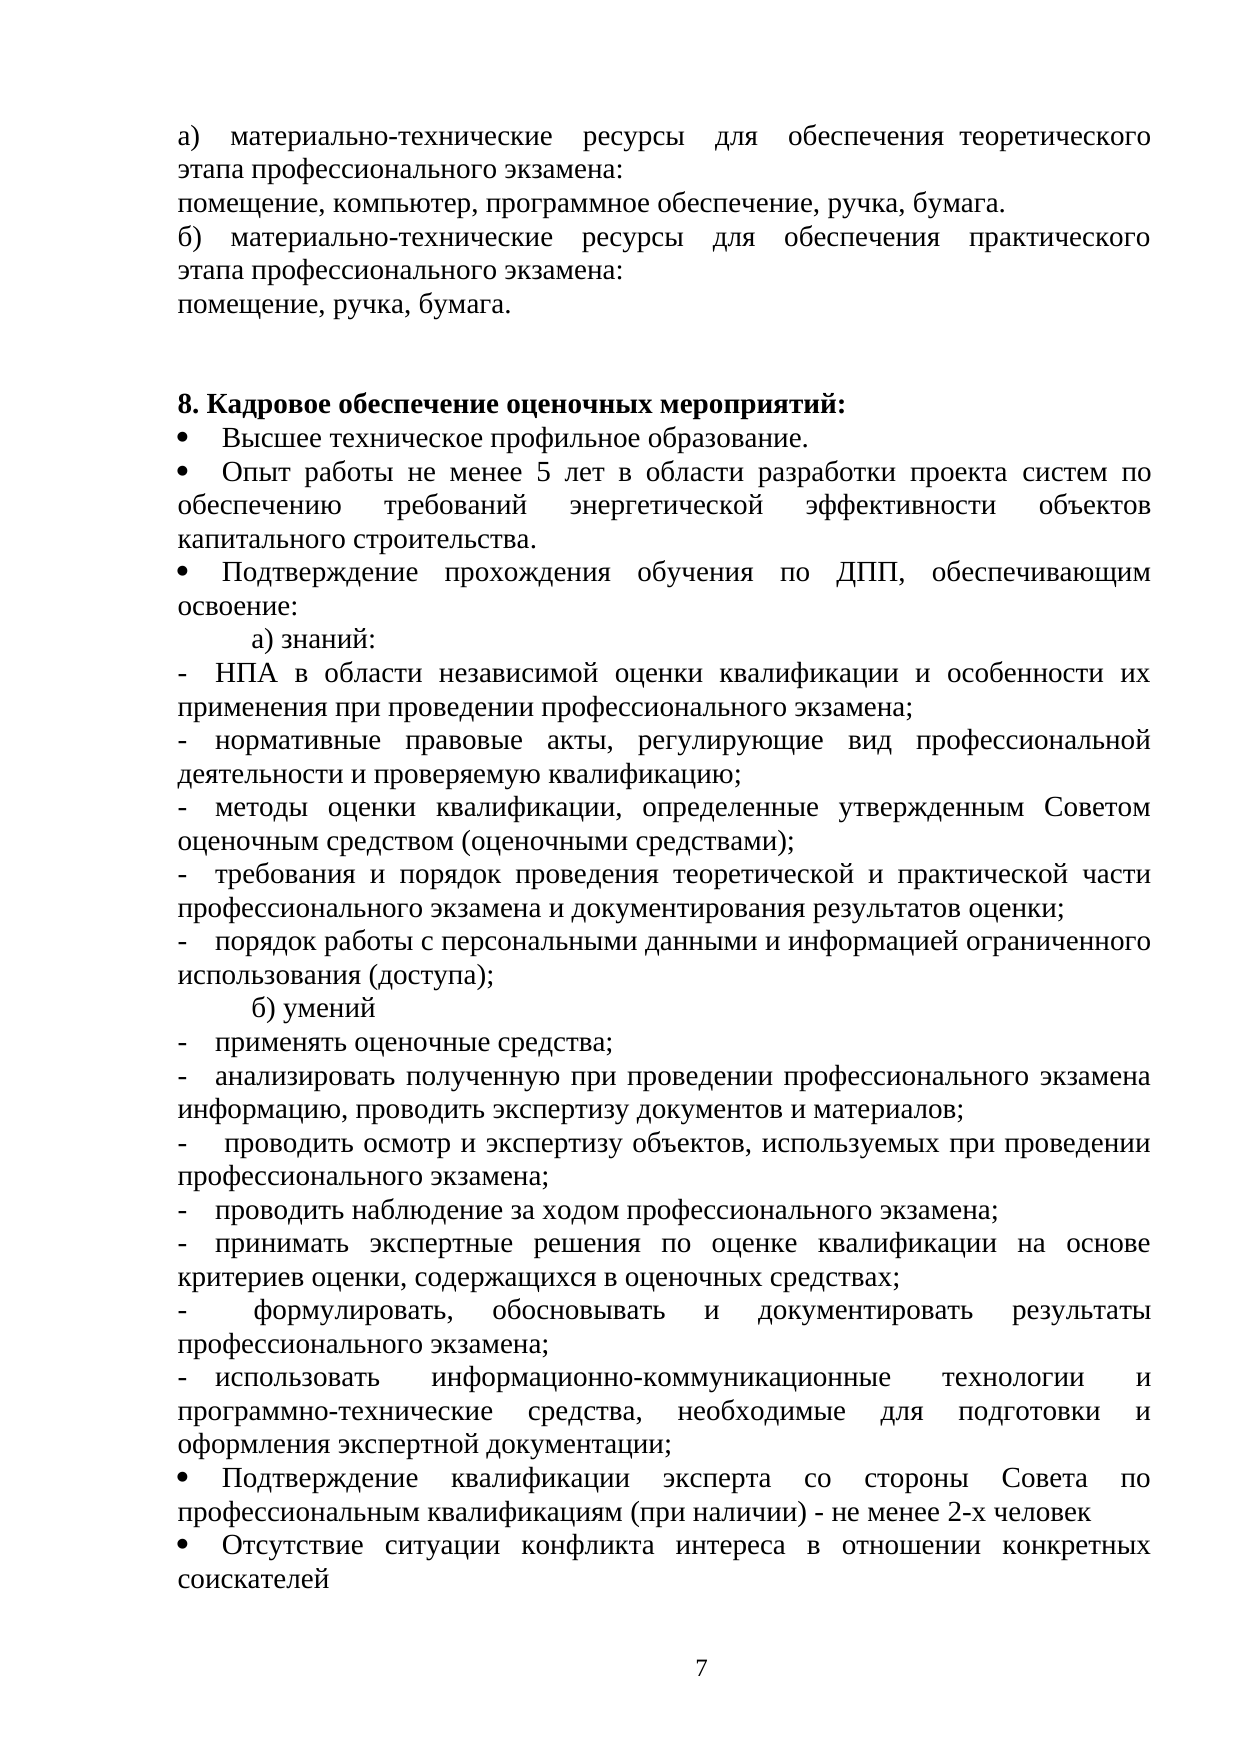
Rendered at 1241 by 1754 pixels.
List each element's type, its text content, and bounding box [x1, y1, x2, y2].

list методы оценки квалификации, определенные утвержденным Советом оценочным средством (оценочными средствами); [177, 789, 1152, 856]
list анализировать полученную при проведении профессионального экзамена информацию, проводить экспертизу документов и материалов; [177, 1058, 1152, 1125]
list Подтверждение прохождения обучения по ДПП, обеспечивающим освоение: [177, 554, 1152, 622]
list проводить наблюдение за ходом профессионального экзамена; [177, 1192, 1152, 1225]
text а) материально-технические ресурсы для обеспечения теоретического этапа профессионального экзамена: [177, 118, 1152, 185]
list требования и порядок проведения теоретической и практической части профессионального экзамена и документирования результатов оценки; [177, 856, 1152, 923]
text 8. Кадровое обеспечение оценочных мероприятий: [177, 386, 1152, 420]
list нормативные правовые акты, регулирующие вид профессиональной деятельности и проверяемую квалификацию; [177, 722, 1152, 789]
list формулировать, обосновывать и документировать результаты профессионального экзамена; [177, 1292, 1152, 1359]
list Отсутствие ситуации конфликта интереса в отношении конкретных соискателей [177, 1527, 1152, 1594]
list Высшее техническое профильное образование. [177, 420, 1152, 454]
text а) знаний: [177, 622, 1152, 655]
text помещение, ручка, бумага. [177, 286, 1152, 319]
text помещение, компьютер, программное обеспечение, ручка, бумага. [177, 185, 1152, 219]
list применять оценочные средства; [177, 1024, 1152, 1058]
text б) умений [177, 991, 1152, 1024]
text б) материально-технические ресурсы для обеспечения практического этапа профессионального экзамена: [177, 219, 1152, 286]
list порядок работы с персональными данными и информацией ограниченного использования (доступа); [177, 923, 1152, 991]
list проводить осмотр и экспертизу объектов, используемых при проведении профессионального экзамена; [177, 1125, 1152, 1192]
list принимать экспертные решения по оценке квалификации на основе критериев оценки, содержащихся в оценочных средствах; [177, 1225, 1152, 1292]
list НПА в области независимой оценки квалификации и особенности их применения при проведении профессионального экзамена; [177, 655, 1152, 722]
list использовать информационно-коммуникационные технологии и программно-технические средства, необходимые для подготовки и оформления экспертной документации; [177, 1359, 1152, 1460]
list Опыт работы не менее 5 лет в области разработки проекта систем по обеспечению требований энергетической эффективности объектов капитального строительства. [177, 454, 1152, 554]
list Подтверждение квалификации эксперта со стороны Совета по профессиональным квалификациям (при наличии) - не менее 2-х человек [177, 1460, 1152, 1527]
